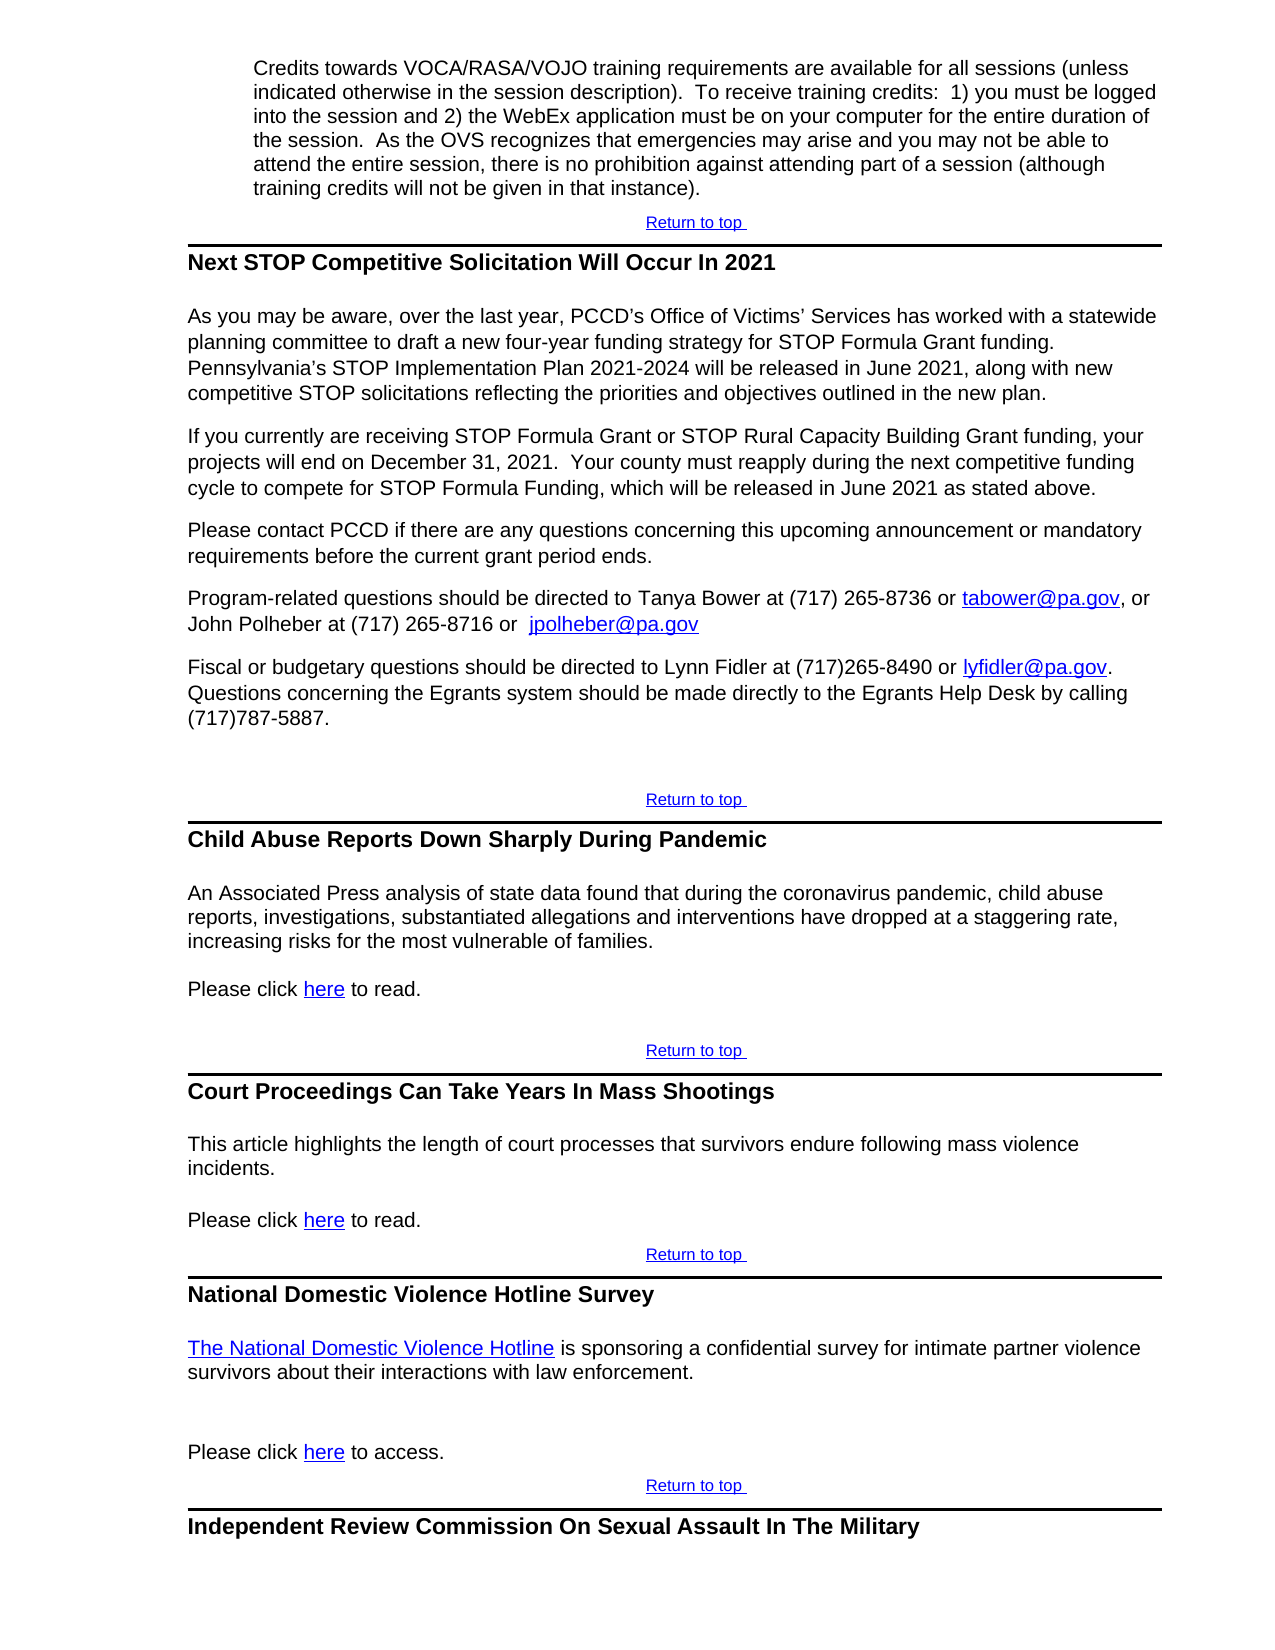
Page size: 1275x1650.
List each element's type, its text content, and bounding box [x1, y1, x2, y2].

text Please click here to read. [187, 976, 1162, 1000]
subtitle Child Abuse Reports Down Sharply During Pandemic [187, 822, 1162, 852]
text Return to top [225, 1476, 1162, 1495]
text As you may be aware, over the last year, PCCD’s Office of Victims’ Services has worked with a statewide planning committee to draft a new four-year funding strategy for STOP Formula Grant funding. Pennsylvania’s STOP Implementation Plan 2021-2024 will be released in June 2021, along with new competitive STOP solicitations reflecting the priorities and objectives outlined in the new plan. [187, 304, 1162, 405]
subtitle National Domestic Violence Hotline Survey [187, 1277, 1162, 1308]
text Please contact PCCD if there are any questions concerning this upcoming announcement or mandatory requirements before the current grant period ends. [187, 518, 1162, 568]
text Return to top [225, 212, 1162, 232]
text Credits towards VOCA/RASA/VOJO training requirements are available for all sessions (unless indicated otherwise in the session description). To receive training credits: 1) you must be logged into the session and 2) the WebEx application must be on your computer for the entire duration of the session. As the OVS recognizes that emergencies may arise and you may not be able to attend the entire session, there is no prohibition against attending part of a session (although training credits will not be given in that instance). [253, 56, 1162, 200]
text If you currently are receiving STOP Formula Grant or STOP Rural Capacity Building Grant funding, your projects will end on December 31, 2021. Your county must reapply during the next competitive funding cycle to compete for STOP Formula Funding, which will be released in June 2021 as stated above. [187, 424, 1162, 499]
text Please click here to access. [187, 1440, 1162, 1464]
text Return to top [225, 1041, 1162, 1060]
text Please click here to read. [187, 1208, 1162, 1232]
text The National Domestic Violence Hotline is sponsoring a confidential survey for intimate partner violence survivors about their interactions with law enforcement. [187, 1336, 1162, 1384]
text An Associated Press analysis of state data found that during the coronavirus pandemic, child abuse reports, investigations, substantiated allegations and interventions have dropped at a staggering rate, increasing risks for the most vulnerable of families. [187, 881, 1162, 952]
subtitle Next STOP Competitive Solicitation Will Occur In 2021 [187, 245, 1162, 276]
text This article highlights the length of court processes that survivors endure following mass violence incidents. [187, 1132, 1162, 1180]
text Program-related questions should be directed to Tanya Bower at (717) 265-8736 or tabower@pa.gov, or John Polheber at (717) 265-8716 or jpolheber@pa.gov [187, 586, 1162, 636]
text Return to top [225, 1244, 1162, 1264]
subtitle Independent Review Commission On Sexual Assault In The Military [187, 1509, 1162, 1539]
subtitle Court Proceedings Can Take Years In Mass Shootings [187, 1074, 1162, 1104]
text Return to top [225, 789, 1162, 808]
text Fiscal or budgetary questions should be directed to Lynn Fidler at (717)265-8490 or lyfidler@pa.gov. Questions concerning the Egrants system should be made directly to the Egrants Help Desk by calling (717)787-5887. [187, 654, 1162, 730]
